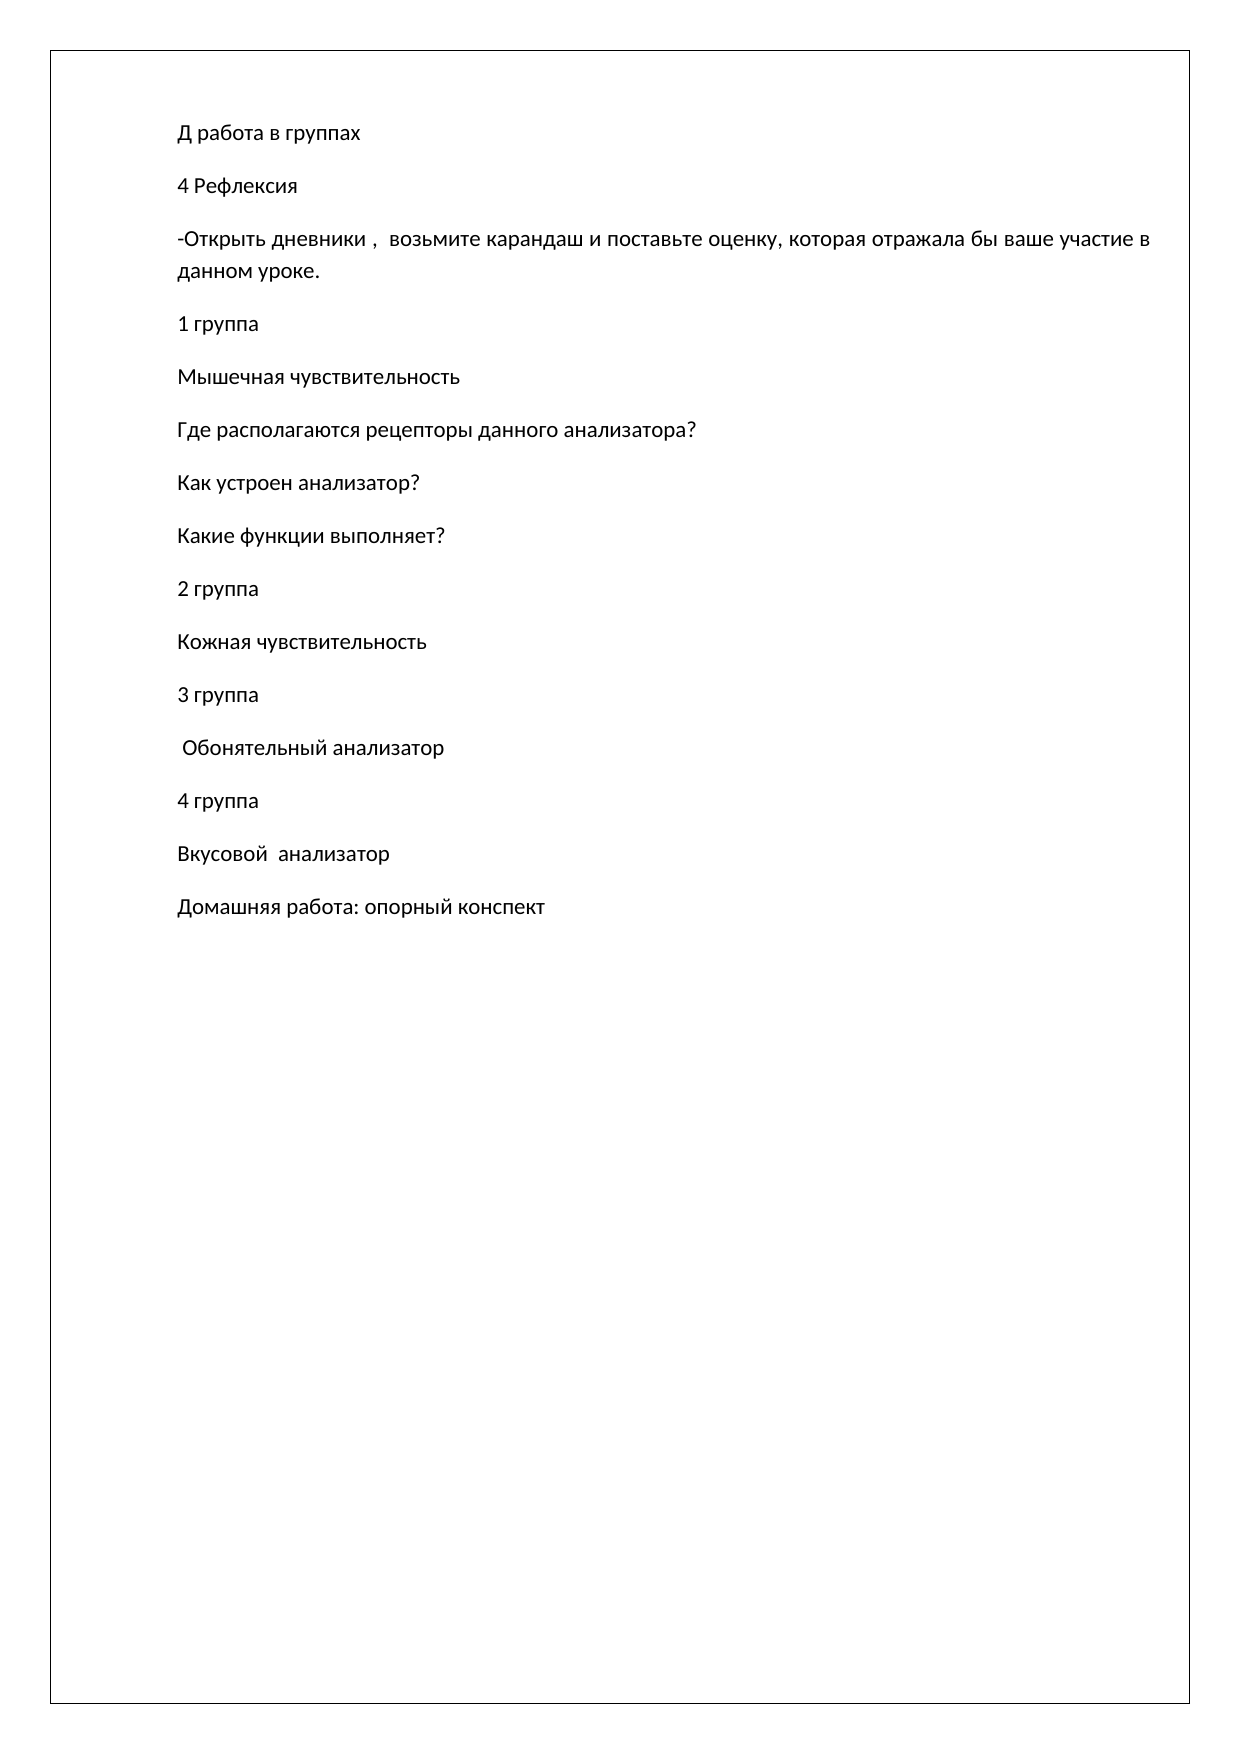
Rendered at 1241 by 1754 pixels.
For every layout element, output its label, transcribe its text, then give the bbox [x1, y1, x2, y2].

text Где располагаются рецепторы данного анализатора? [177, 415, 1152, 443]
text 4 группа [177, 786, 1152, 814]
text 1 группа [177, 309, 1152, 337]
text -Открыть дневники , возьмите карандаш и поставьте оценку, которая отражала бы ваше участие в данном уроке. [177, 224, 1152, 284]
text Обонятельный анализатор [177, 733, 1152, 761]
text 2 группа [177, 574, 1152, 602]
text Вкусовой анализатор [177, 839, 1152, 867]
text Кожная чувствительность [177, 627, 1152, 655]
text Д работа в группах [177, 118, 1152, 146]
text 3 группа [177, 680, 1152, 708]
text Какие функции выполняет? [177, 521, 1152, 549]
text Мышечная чувствительность [177, 362, 1152, 390]
text 4 Рефлексия [177, 171, 1152, 199]
text Как устроен анализатор? [177, 468, 1152, 496]
text Домашняя работа: опорный конспект [177, 892, 1152, 921]
